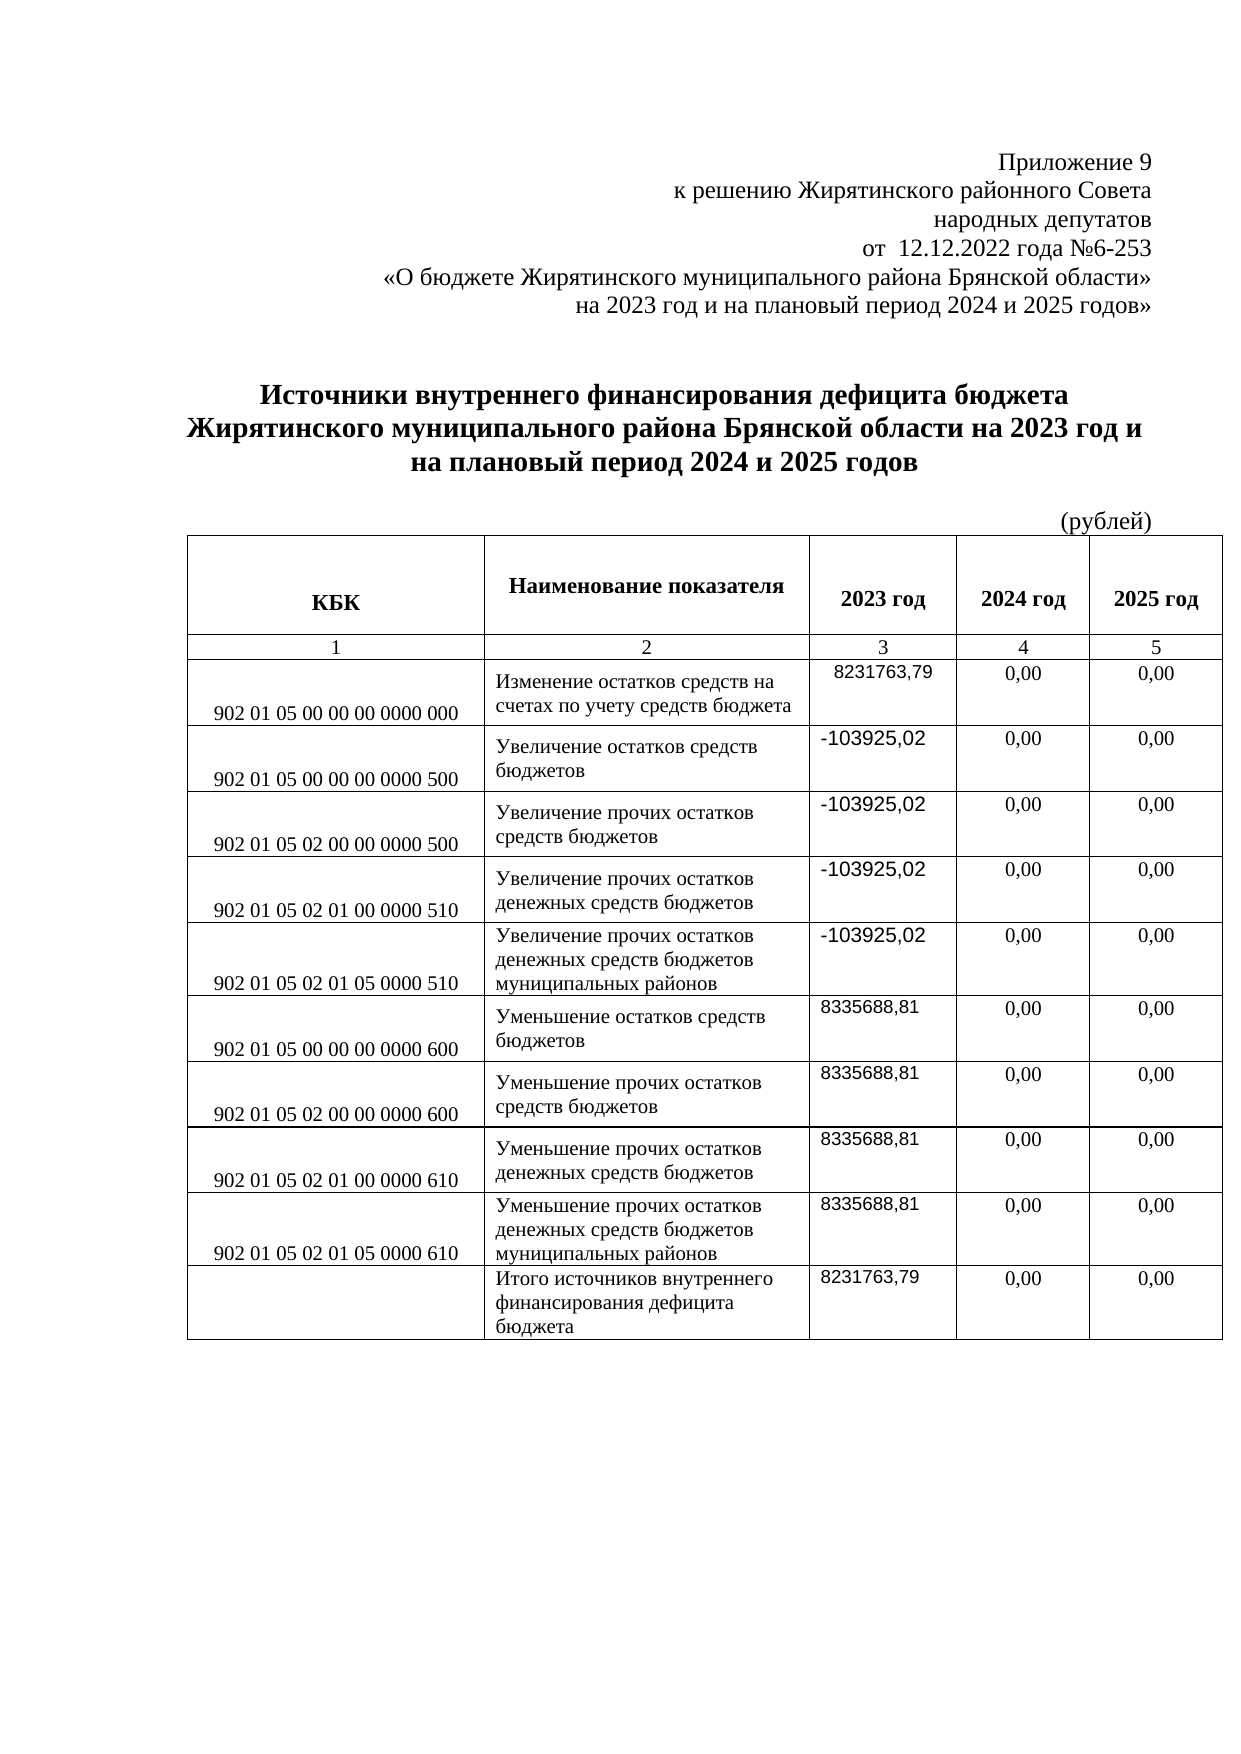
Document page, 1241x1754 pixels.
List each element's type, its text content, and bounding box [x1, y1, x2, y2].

table_cell 0,00 [1090, 726, 1222, 791]
table_cell 0,00 [1090, 1128, 1222, 1192]
table_cell 8335688,81 [810, 996, 956, 1061]
text Приложение 9 [177, 147, 1152, 176]
table_cell 4 [957, 635, 1089, 659]
table_cell 0,00 [1090, 1062, 1222, 1126]
table_cell 902 01 05 02 00 00 0000 600 [188, 1062, 484, 1126]
table_cell 0,00 [1090, 923, 1222, 995]
text от 12.12.2022 года №6-253 [177, 233, 1152, 262]
table_cell Изменение остатков средств на счетах по учету средств бюджета [485, 660, 809, 725]
table_cell 0,00 [957, 1128, 1089, 1192]
table_header 2025 год [1090, 536, 1222, 634]
table_header КБК [188, 536, 484, 634]
table_cell 5 [1090, 635, 1222, 659]
text «О бюджете Жирятинского муниципального района Брянской области» [177, 262, 1152, 291]
table_cell 902 01 05 02 01 00 0000 510 [188, 857, 484, 922]
table_cell 902 01 05 02 01 05 0000 610 [188, 1193, 484, 1265]
table_cell Увеличение прочих остатков денежных средств бюджетов муниципальных районов [485, 923, 809, 995]
table_cell Уменьшение прочих остатков денежных средств бюджетов муниципальных районов [485, 1193, 809, 1265]
table_cell -103925,02 [810, 726, 956, 791]
table_cell -103925,02 [810, 923, 956, 995]
table_cell 0,00 [1090, 857, 1222, 922]
table_cell 0,00 [957, 792, 1089, 856]
text на 2023 год и на плановый период 2024 и 2025 годов» [177, 291, 1152, 319]
table_cell 0,00 [957, 996, 1089, 1061]
table_cell 0,00 [957, 660, 1089, 725]
table_cell 0,00 [957, 1062, 1089, 1126]
table_cell Увеличение прочих остатков денежных средств бюджетов [485, 857, 809, 922]
table_cell 902 01 05 02 01 05 0000 510 [188, 923, 484, 995]
text Источники внутреннего финансирования дефицита бюджета Жирятинского муниципального района Брянской области на 2023 год и на плановый период 2024 и 2025 годов [177, 377, 1152, 477]
table_cell 8231763,79 [810, 660, 956, 725]
table_cell 3 [810, 635, 956, 659]
table_cell 0,00 [1090, 660, 1222, 725]
table_cell 2 [485, 635, 809, 659]
table_cell Уменьшение остатков средств бюджетов [485, 996, 809, 1061]
table_cell -103925,02 [810, 792, 956, 856]
table_header 2023 год [810, 536, 956, 634]
table_cell 902 01 05 00 00 00 0000 600 [188, 996, 484, 1061]
table_cell 0,00 [1090, 1266, 1222, 1338]
table_cell Итого источников внутреннего финансирования дефицита бюджета [485, 1266, 809, 1338]
table_cell 0,00 [1090, 1193, 1222, 1265]
table_cell 902 01 05 00 00 00 0000 000 [188, 660, 484, 725]
table_header Наименование показателя [485, 536, 809, 634]
table_cell -103925,02 [810, 857, 956, 922]
text народных депутатов [177, 204, 1152, 233]
table_cell 0,00 [957, 726, 1089, 791]
table_cell 902 01 05 02 00 00 0000 500 [188, 792, 484, 856]
table_cell Уменьшение прочих остатков денежных средств бюджетов [485, 1128, 809, 1192]
table_cell 0,00 [957, 1266, 1089, 1338]
table_cell [188, 1266, 484, 1338]
table_cell 8231763,79 [810, 1266, 956, 1338]
table_cell 8335688,81 [810, 1128, 956, 1192]
table_cell Уменьшение прочих остатков средств бюджетов [485, 1062, 809, 1126]
table_cell 902 01 05 02 01 00 0000 610 [188, 1128, 484, 1192]
table_cell 902 01 05 00 00 00 0000 500 [188, 726, 484, 791]
table_cell 0,00 [957, 923, 1089, 995]
table_header 2024 год [957, 536, 1089, 634]
table_cell 8335688,81 [810, 1193, 956, 1265]
table_cell 1 [188, 635, 484, 659]
text к решению Жирятинского районного Совета [177, 176, 1152, 204]
table_cell 0,00 [1090, 996, 1222, 1061]
table_cell 0,00 [957, 1193, 1089, 1265]
table_cell 0,00 [1090, 792, 1222, 856]
table_cell Увеличение остатков средств бюджетов [485, 726, 809, 791]
table_cell 8335688,81 [810, 1062, 956, 1126]
text (рублей) [177, 506, 1152, 535]
table_cell Увеличение прочих остатков средств бюджетов [485, 792, 809, 856]
table_cell 0,00 [957, 857, 1089, 922]
